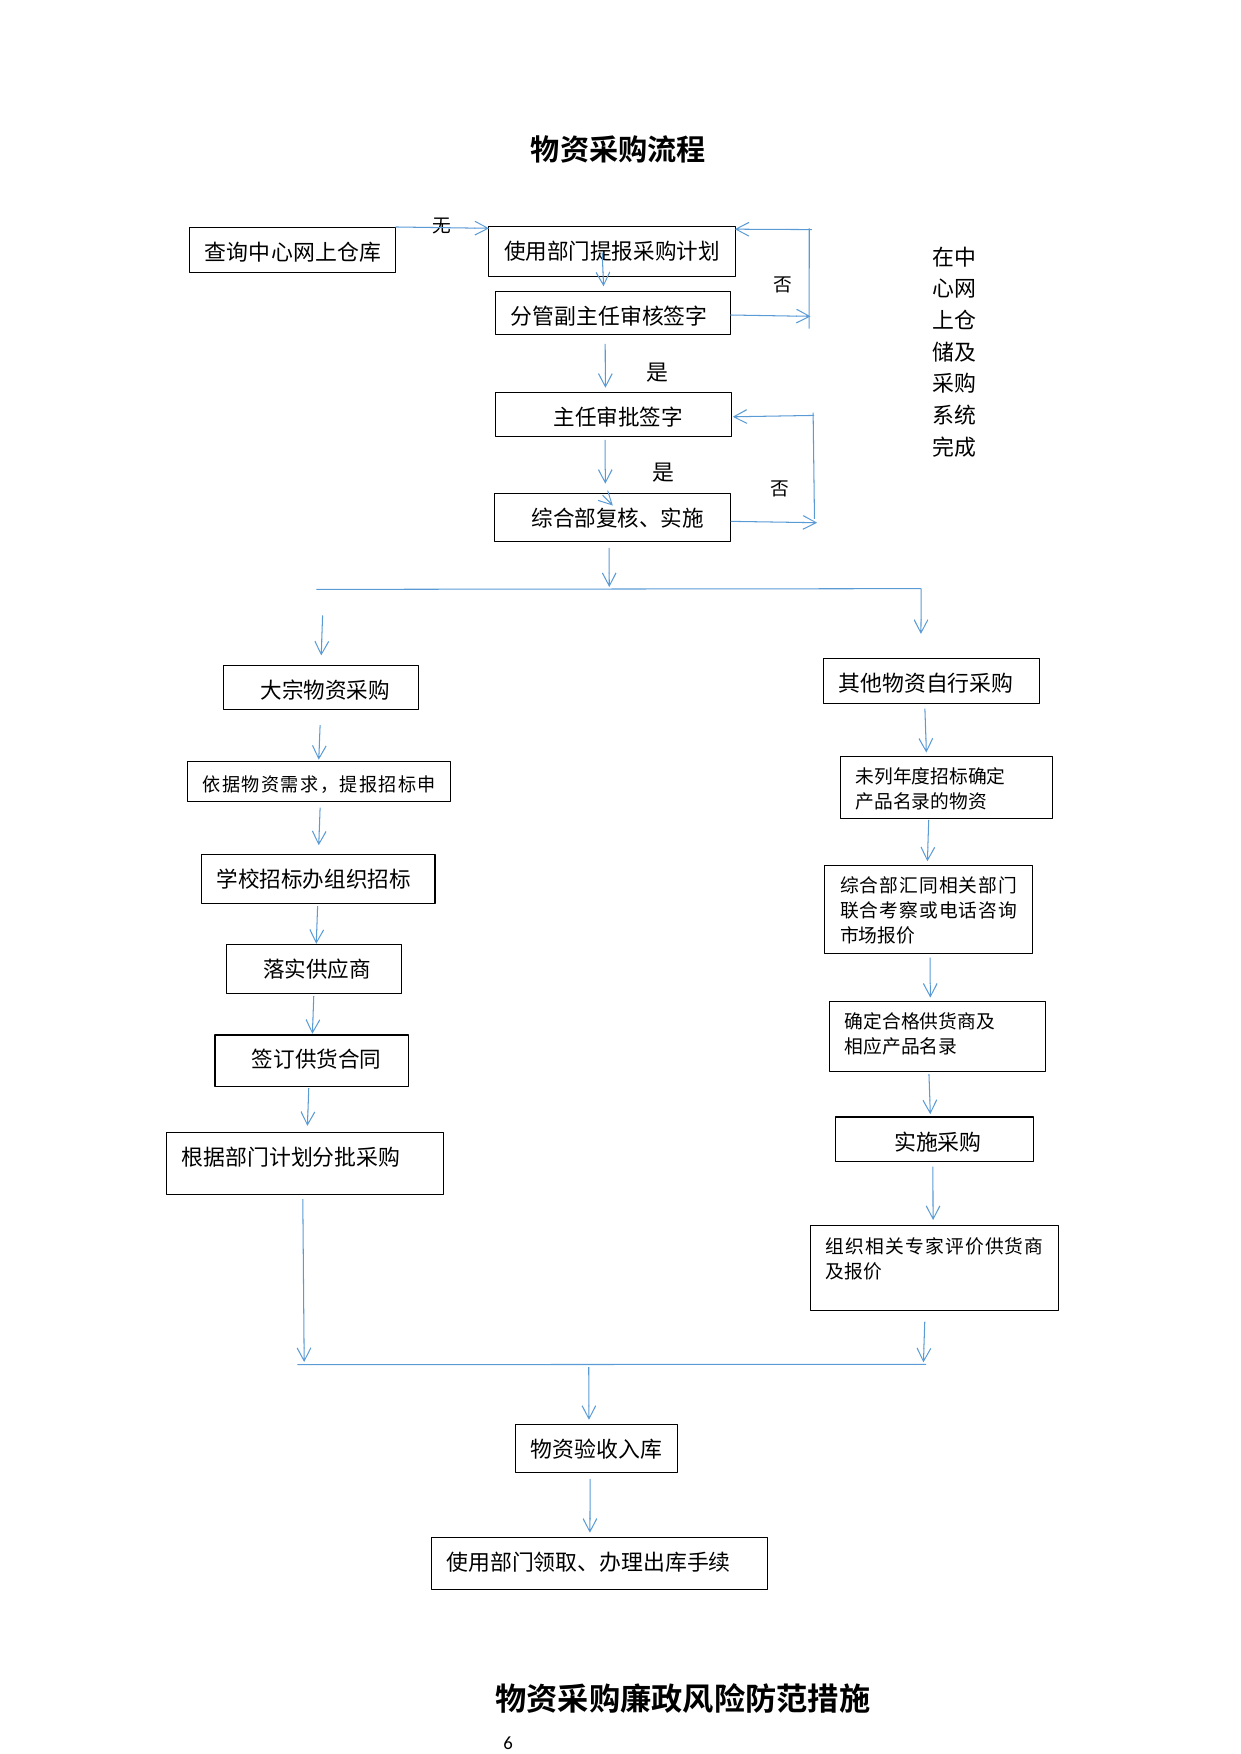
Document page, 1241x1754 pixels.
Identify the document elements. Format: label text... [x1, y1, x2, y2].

text 物资采购廉政风险防范措施 [150, 1670, 1156, 1720]
text 物资采购流程 [150, 126, 1156, 169]
